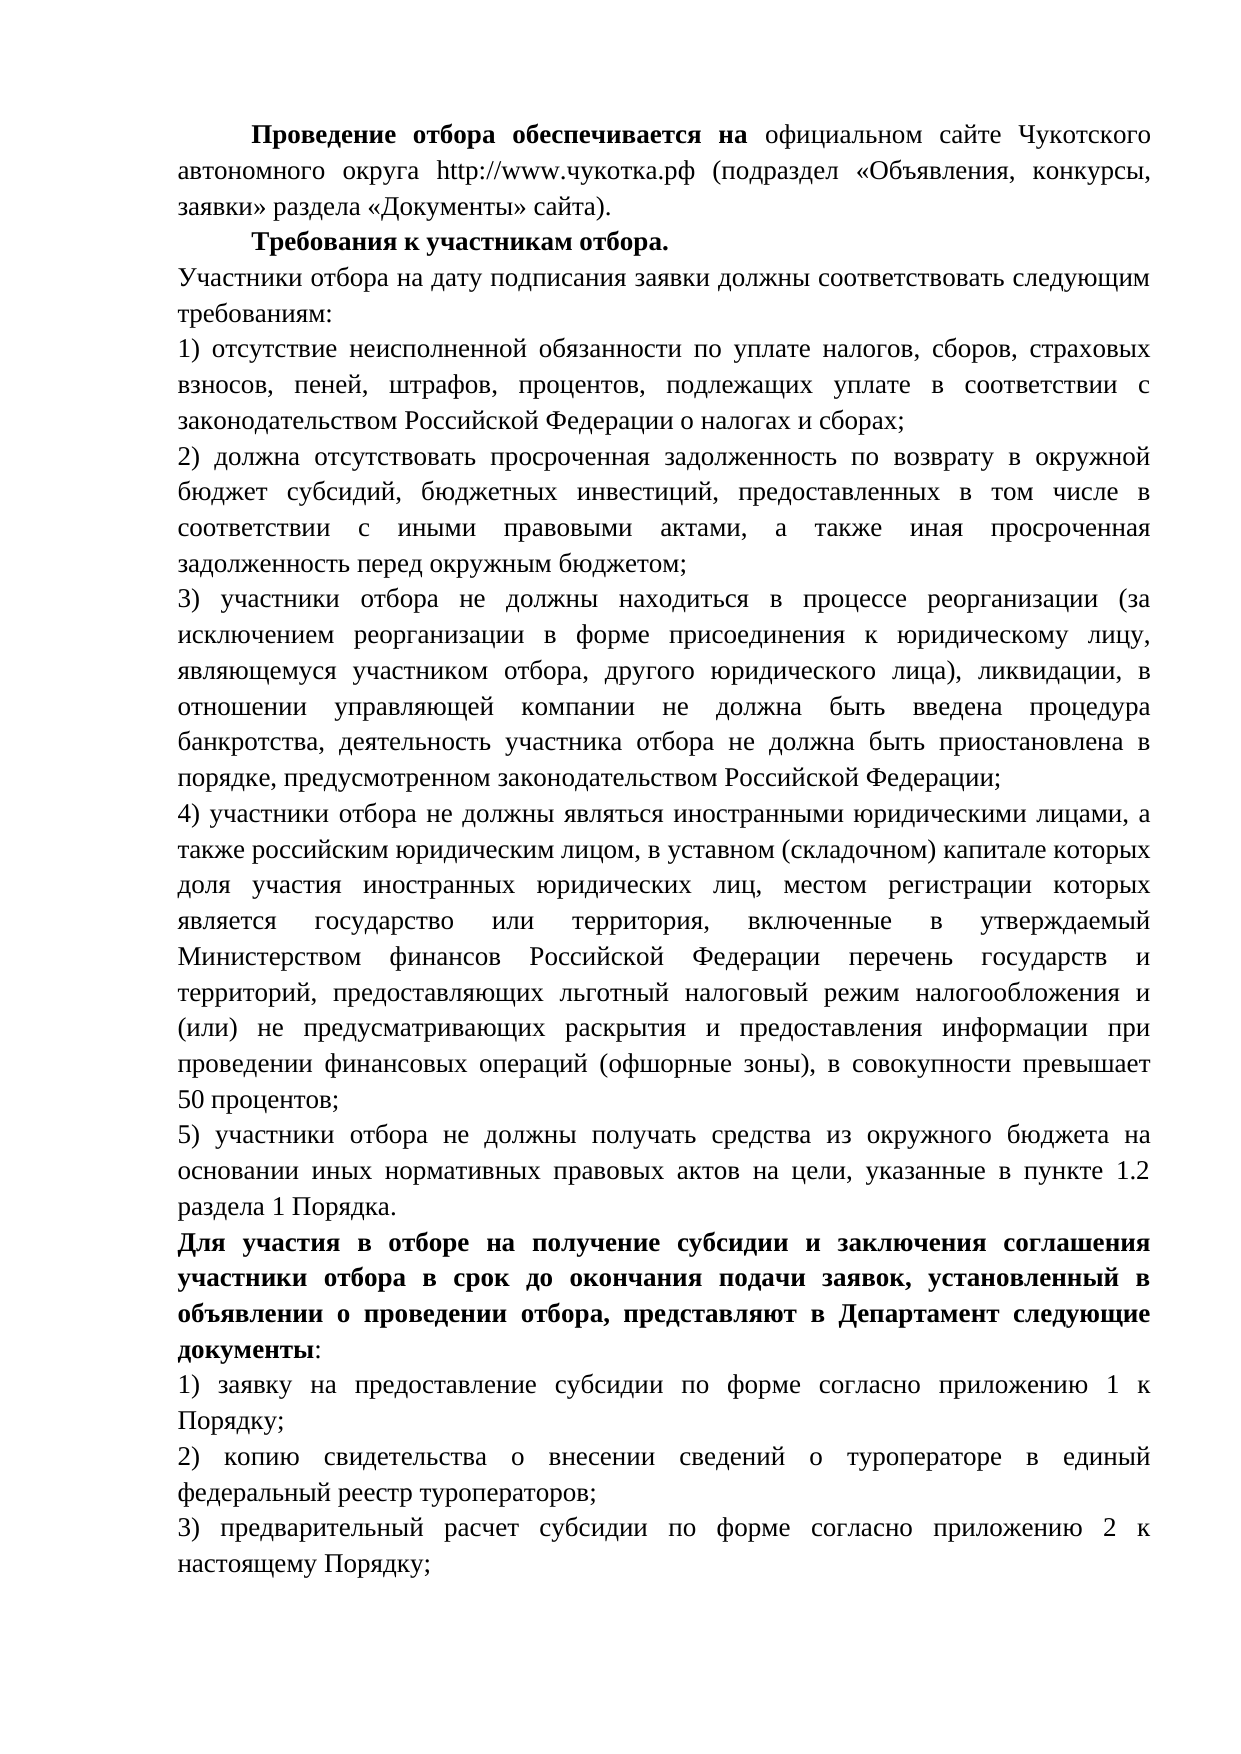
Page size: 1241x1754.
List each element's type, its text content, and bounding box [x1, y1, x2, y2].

text Требования к участникам отбора. [177, 225, 1152, 256]
text 4) участники отбора не должны являться иностранными юридическими лицами, а также российским юридическим лицом, в уставном (складочном) капитале которых доля участия иностранных юридических лиц, местом регистрации которых является государство или территория, включенные в утверждаемый Министерством финансов Российской Федерации перечень государств и территорий, предоставляющих льготный налоговый режим налогообложения и (или) не предусматривающих раскрытия и предоставления информации при проведении финансовых операций (офшорные зоны), в совокупности превышает 50 процентов; [177, 797, 1152, 1114]
text Для участия в отборе на получение субсидии и заключения соглашения участники отбора в срок до окончания подачи заявок, установленный в объявлении о проведении отбора, представляют в Департамент следующие документы: [177, 1226, 1152, 1364]
text 2) копию свидетельства о внесении сведений о туроператоре в единый федеральный реестр туроператоров; [177, 1440, 1152, 1507]
text 5) участники отбора не должны получать средства из окружного бюджета на основании иных нормативных правовых актов на цели, указанные в пункте 1.2 раздела 1 Порядка. [177, 1118, 1152, 1221]
text 3) участники отбора не должны находиться в процессе реорганизации (за исключением реорганизации в форме присоединения к юридическому лицу, являющемуся участником отбора, другого юридического лица), ликвидации, в отношении управляющей компании не должна быть введена процедура банкротства, деятельность участника отбора не должна быть приостановлена в порядке, предусмотренном законодательством Российской Федерации; [177, 583, 1152, 792]
text 1) отсутствие неисполненной обязанности по уплате налогов, сборов, страховых взносов, пеней, штрафов, процентов, подлежащих уплате в соответствии с законодательством Российской Федерации о налогах и сборах; [177, 332, 1152, 435]
text 2) должна отсутствовать просроченная задолженность по возврату в окружной бюджет субсидий, бюджетных инвестиций, предоставленных в том числе в соответствии с иными правовыми актами, а также иная просроченная задолженность перед окружным бюджетом; [177, 440, 1152, 578]
text 1) заявку на предоставление субсидии по форме согласно приложению 1 к Порядку; [177, 1369, 1152, 1436]
text 3) предварительный расчет субсидии по форме согласно приложению 2 к настоящему Порядку; [177, 1512, 1152, 1578]
text Проведение отбора обеспечивается на официальном сайте Чукотского автономного округа http://www.чукотка.рф (подраздел «Объявления, конкурсы, заявки» раздела «Документы» сайта). [177, 118, 1152, 221]
text Участники отбора на дату подписания заявки должны соответствовать следующим требованиям: [177, 261, 1152, 328]
